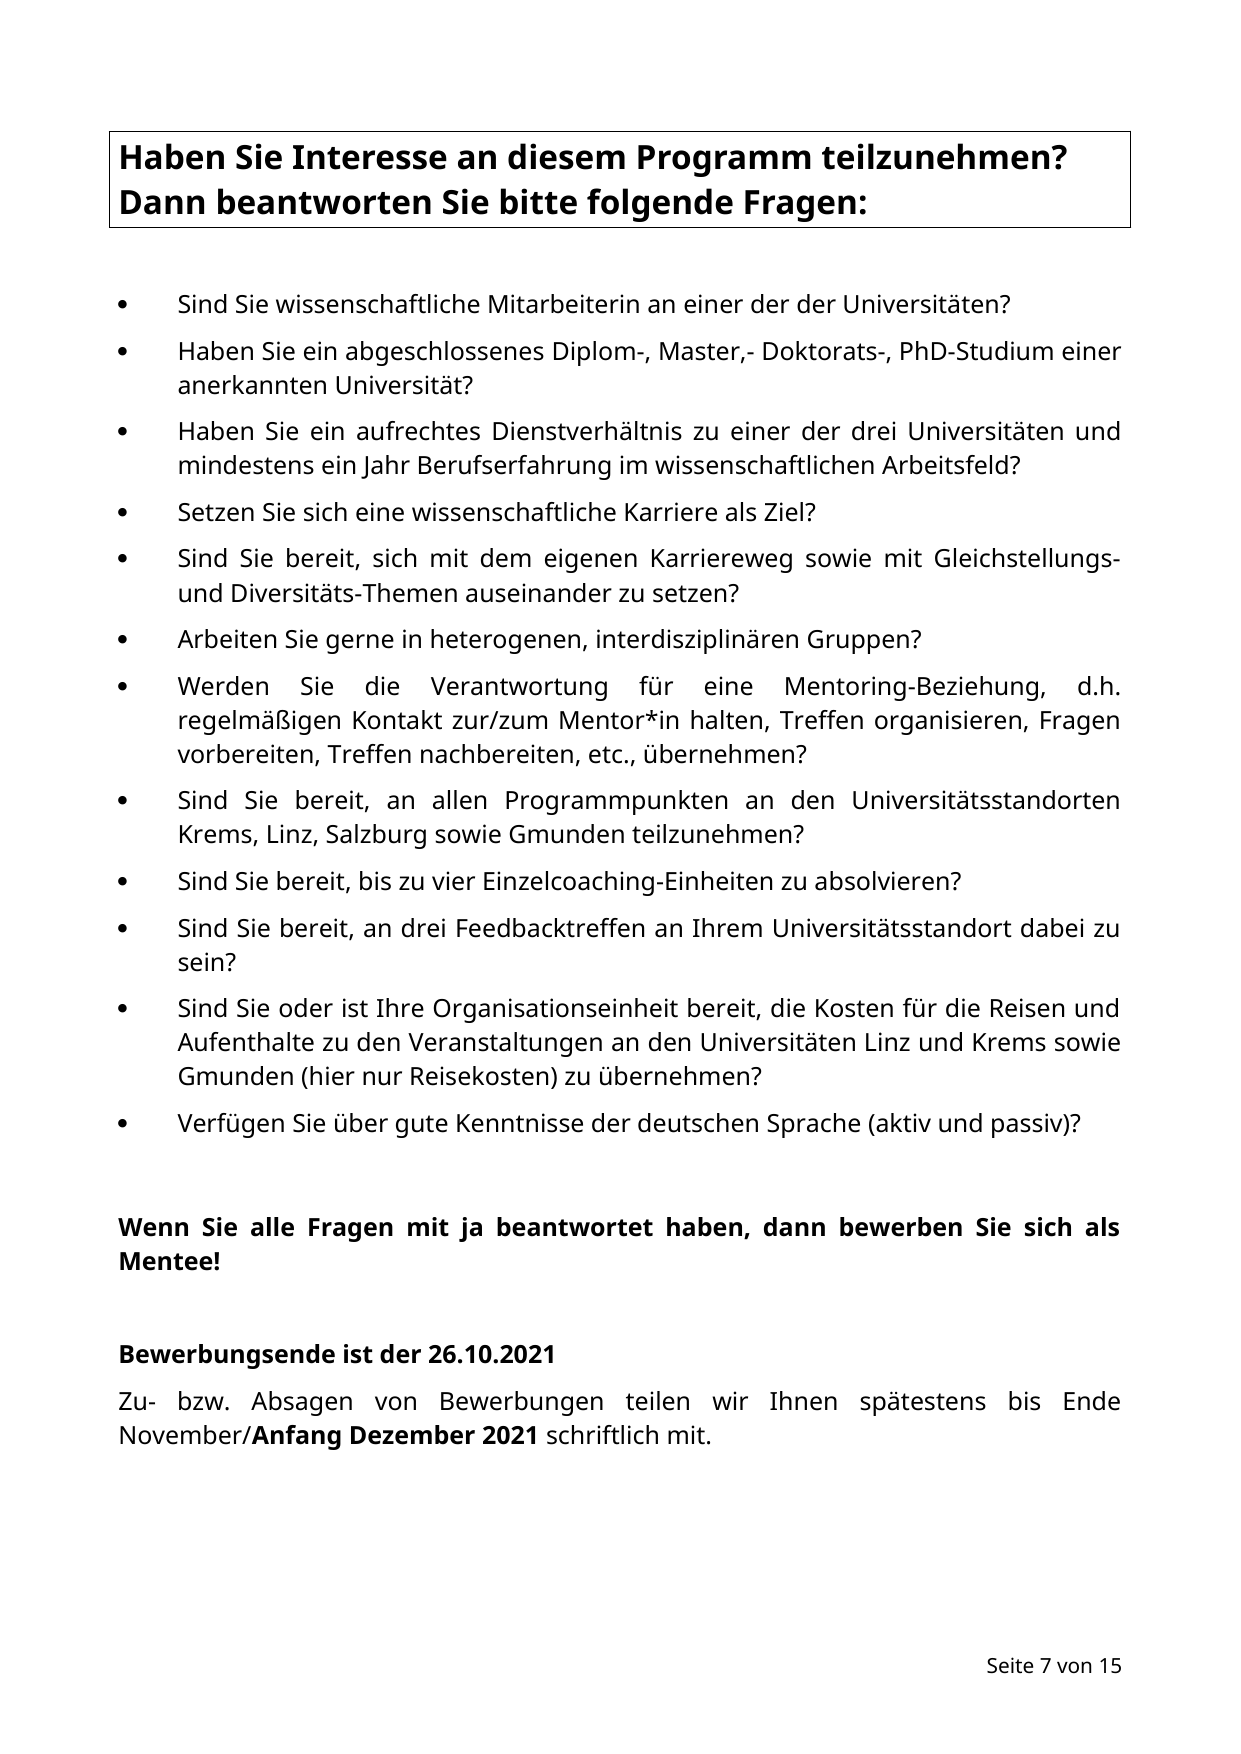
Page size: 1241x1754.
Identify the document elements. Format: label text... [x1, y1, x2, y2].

list Sind Sie wissenschaftliche Mitarbeiterin an einer der der Universitäten? [118, 287, 1122, 321]
subtitle Haben Sie Interesse an diesem Programm teilzunehmen? Dann beantworten Sie bitte folgende Fragen: [110, 132, 1130, 227]
list Sind Sie bereit, an drei Feedbacktreffen an Ihrem Universitätsstandort dabei zu sein? [118, 910, 1122, 978]
list Sind Sie bereit, sich mit dem eigenen Karriereweg sowie mit Gleichstellungs- und Diversitäts-Themen auseinander zu setzen? [118, 541, 1122, 609]
text Bewerbungsende ist der 26.10.2021 [118, 1337, 1122, 1371]
list Sind Sie bereit, an allen Programmpunkten an den Universitätsstandorten Krems, Linz, Salzburg sowie Gmunden teilzunehmen? [118, 783, 1122, 851]
list Verfügen Sie über gute Kenntnisse der deutschen Sprache (aktiv und passiv)? [118, 1106, 1122, 1139]
text Wenn Sie alle Fragen mit ja beantwortet haben, dann bewerben Sie sich als Mentee! [118, 1210, 1122, 1278]
list Werden Sie die Verantwortung für eine Mentoring-Beziehung, d.h. regelmäßigen Kontakt zur/zum Mentor*in halten, Treffen organisieren, Fragen vorbereiten, Treffen nachbereiten, etc., übernehmen? [118, 668, 1122, 771]
list Sind Sie bereit, bis zu vier Einzelcoaching-Einheiten zu absolvieren? [118, 864, 1122, 898]
list Sind Sie oder ist Ihre Organisationseinheit bereit, die Kosten für die Reisen und Aufenthalte zu den Veranstaltungen an den Universitäten Linz und Krems sowie Gmunden (hier nur Reisekosten) zu übernehmen? [118, 991, 1122, 1093]
list Arbeiten Sie gerne in heterogenen, interdisziplinären Gruppen? [118, 622, 1122, 656]
list Haben Sie ein abgeschlossenes Diplom-, Master,- Doktorats-, PhD-Studium einer anerkannten Universität? [118, 333, 1122, 401]
list Haben Sie ein aufrechtes Dienstverhältnis zu einer der drei Universitäten und mindestens ein Jahr Berufserfahrung im wissenschaftlichen Arbeitsfeld? [118, 414, 1122, 482]
list Setzen Sie sich eine wissenschaftliche Karriere als Ziel? [118, 494, 1122, 529]
text Zu- bzw. Absagen von Bewerbungen teilen wir Ihnen spätestens bis Ende November/Anfang Dezember 2021 schriftlich mit. [118, 1384, 1122, 1452]
